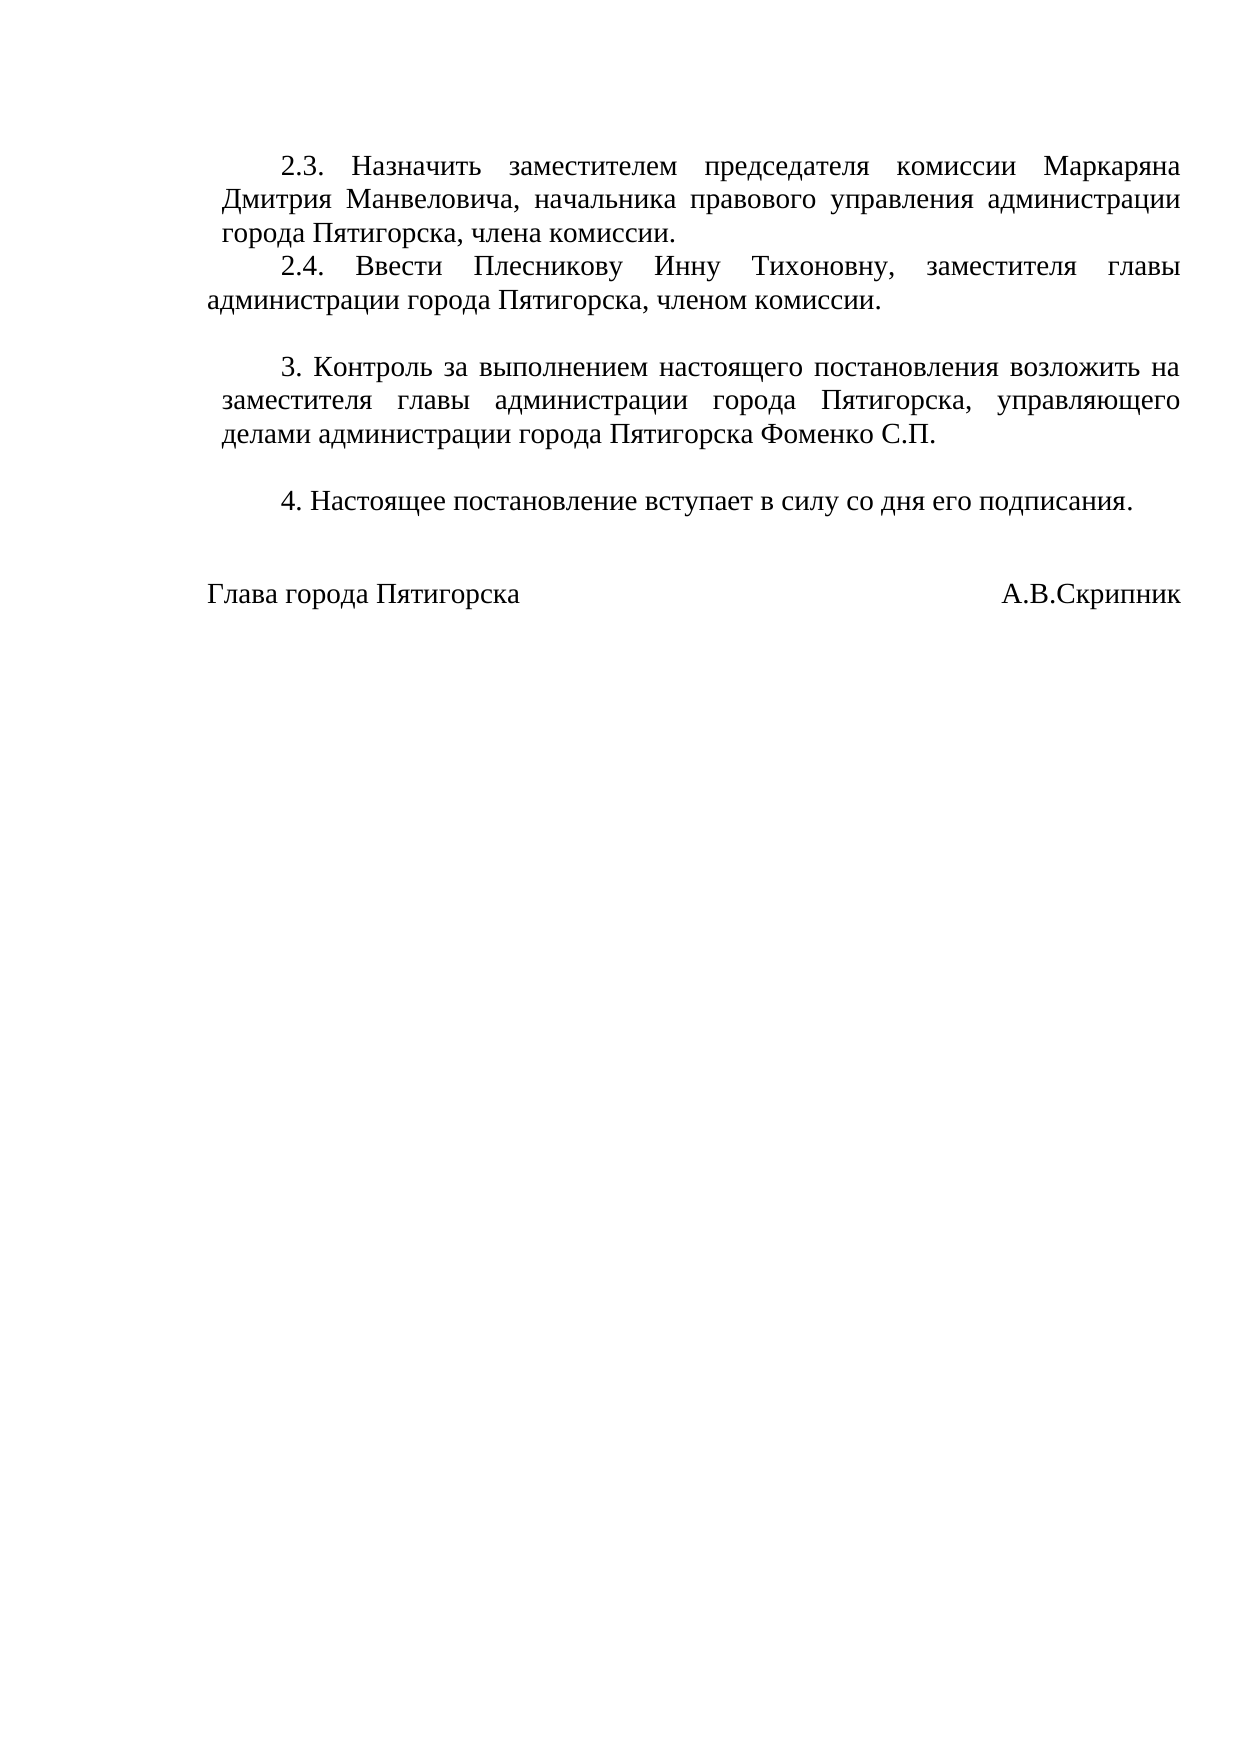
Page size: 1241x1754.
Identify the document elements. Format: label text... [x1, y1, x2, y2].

text Глава города Пятигорска А.В.Скрипник [207, 576, 1181, 609]
text 2.4. Ввести Плесникову Инну Тихоновну, заместителя главы администрации города Пятигорска, членом комиссии. [207, 248, 1181, 315]
text 4. Настоящее постановление вступает в силу со дня его подписания. [281, 483, 1181, 517]
text 3. Контроль за выполнением настоящего постановления возложить на заместителя главы администрации города Пятигорска, управляющего делами администрации города Пятигорска Фоменко С.П. [222, 349, 1181, 449]
text 2.3. Назначить заместителем председателя комиссии Маркаряна Дмитрия Манвеловича, начальника правового управления администрации города Пятигорска, члена комиссии. [222, 148, 1181, 248]
